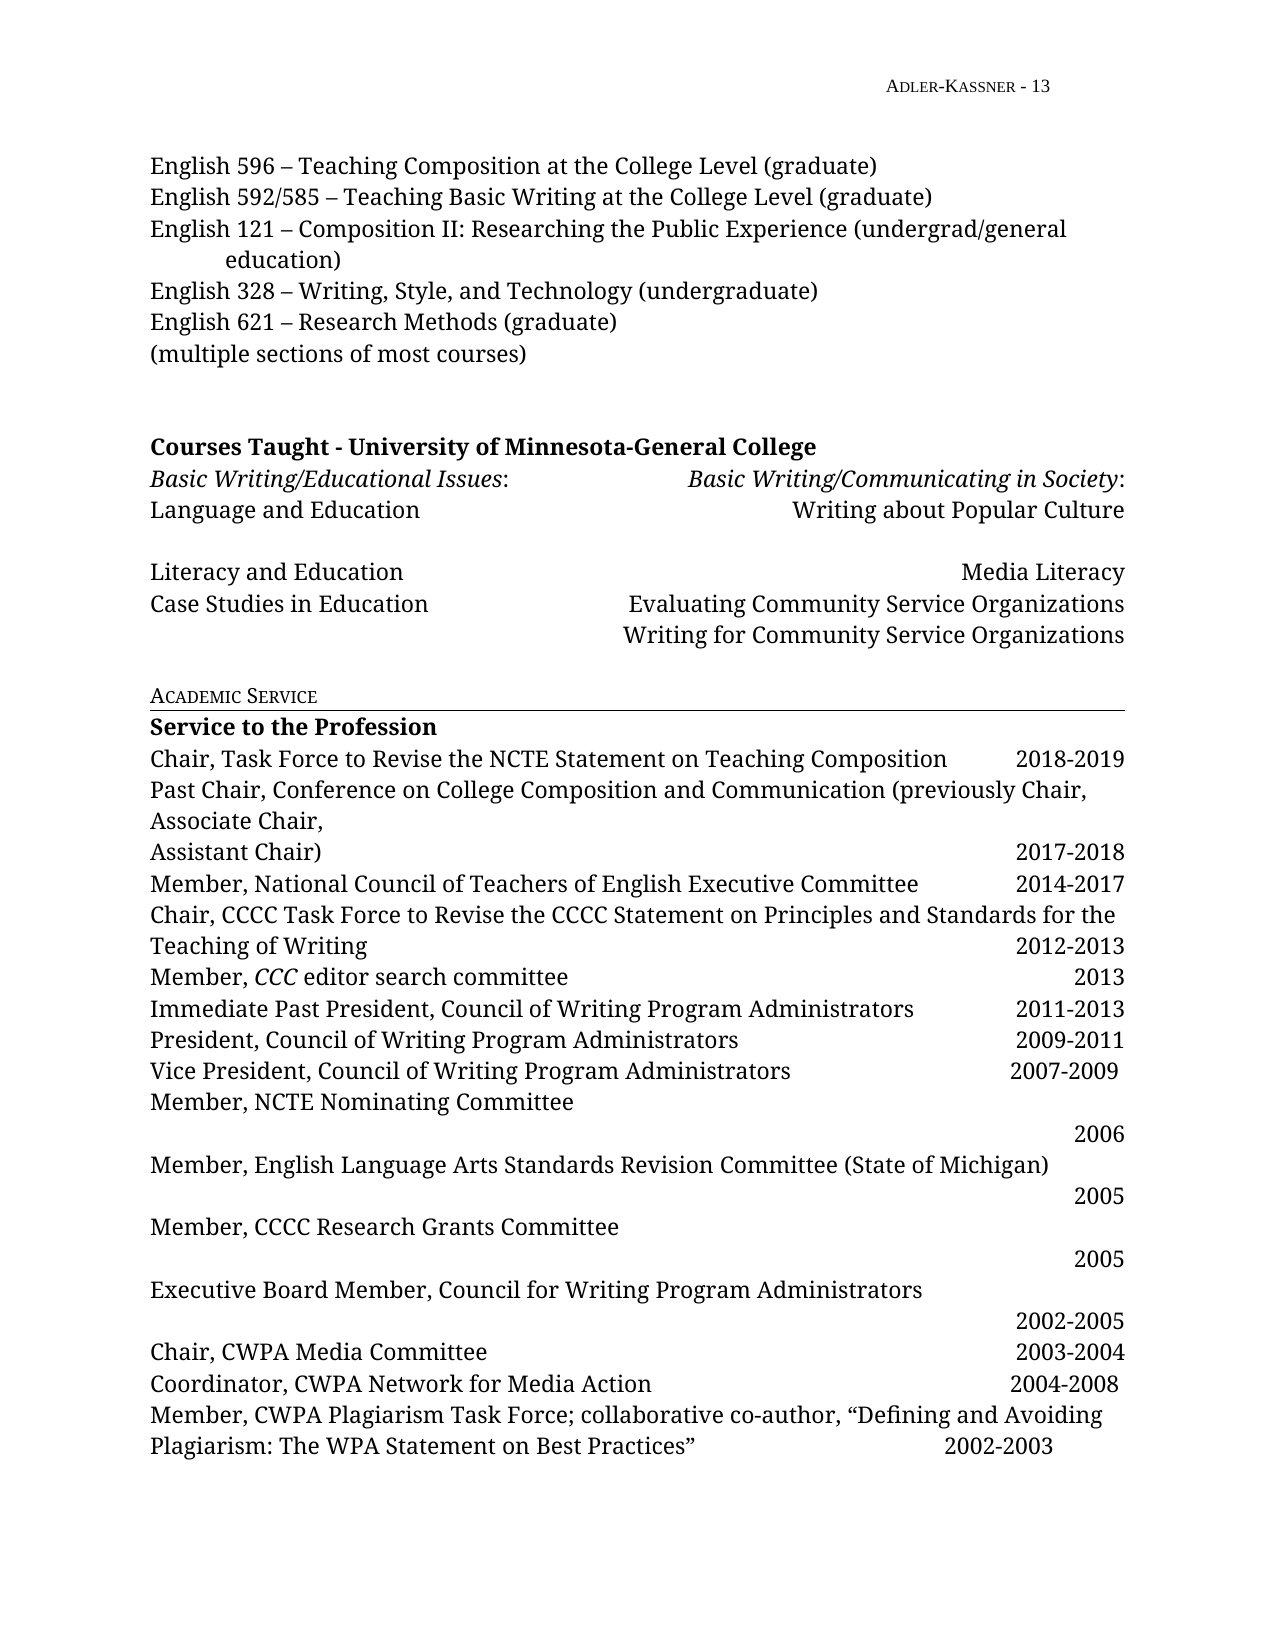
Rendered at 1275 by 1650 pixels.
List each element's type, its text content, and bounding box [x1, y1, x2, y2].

text English 328 – Writing, Style, and Technology (undergraduate) [150, 275, 1125, 306]
text English 592/585 – Teaching Basic Writing at the College Level (graduate) [150, 181, 1125, 212]
text Chair, Task Force to Revise the NCTE Statement on Teaching Composition 2018-2019 [150, 742, 1125, 774]
text Service to the Profession [150, 711, 1125, 742]
text Executive Board Member, Council for Writing Program Administrators 2002-2005 [150, 1274, 1125, 1336]
text Member, CWPA Plagiarism Task Force; collaborative co-author, “Defining and Avoiding [150, 1399, 1125, 1430]
text Member, NCTE Nominating Committee 2006 [150, 1086, 1125, 1149]
text Courses Taught - University of Minnesota-General College [150, 431, 1125, 462]
text Immediate Past President, Council of Writing Program Administrators 2011-2013 [150, 992, 1125, 1024]
text President, Council of Writing Program Administrators 2009-2011 [150, 1024, 1125, 1055]
text Assistant Chair) 2017-2018 [150, 836, 1125, 867]
text Past Chair, Conference on College Composition and Communication (previously Chair, Associate Chair, [150, 774, 1125, 836]
text Language and Education Writing about Popular Culture [150, 494, 1125, 556]
text Member, National Council of Teachers of English Executive Committee 2014-2017 [150, 867, 1125, 899]
text Member, English Language Arts Standards Revision Committee (State of Michigan) 2005 [150, 1149, 1125, 1211]
text Vice President, Council of Writing Program Administrators 2007-2009 [150, 1055, 1125, 1086]
text (multiple sections of most courses) [150, 337, 1125, 369]
text Chair, CWPA Media Committee 2003-2004 [150, 1336, 1125, 1367]
text Plagiarism: The WPA Statement on Best Practices” 2002-2003 [150, 1430, 1125, 1492]
text Writing for Community Service Organizations [150, 619, 1125, 650]
text English 121 – Composition II: Researching the Public Experience (undergrad/general education) [150, 212, 1125, 275]
text Member, CCCC Research Grants Committee 2005 [150, 1211, 1125, 1274]
text Member, CCC editor search committee 2013 [150, 961, 1125, 992]
text Chair, CCCC Task Force to Revise the CCCC Statement on Principles and Standards for the Teaching of Writing 2012-2013 [150, 899, 1125, 961]
text Literacy and Education Media Literacy [150, 556, 1125, 587]
subtitle Academic Service [150, 681, 1125, 710]
text Case Studies in Education Evaluating Community Service Organizations [150, 587, 1125, 619]
text Coordinator, CWPA Network for Media Action 2004-2008 [150, 1367, 1125, 1399]
text English 596 – Teaching Composition at the College Level (graduate) [150, 150, 1125, 181]
text Basic Writing/Educational Issues: Basic Writing/Communicating in Society: [150, 462, 1125, 494]
text English 621 – Research Methods (graduate) [150, 306, 1125, 337]
